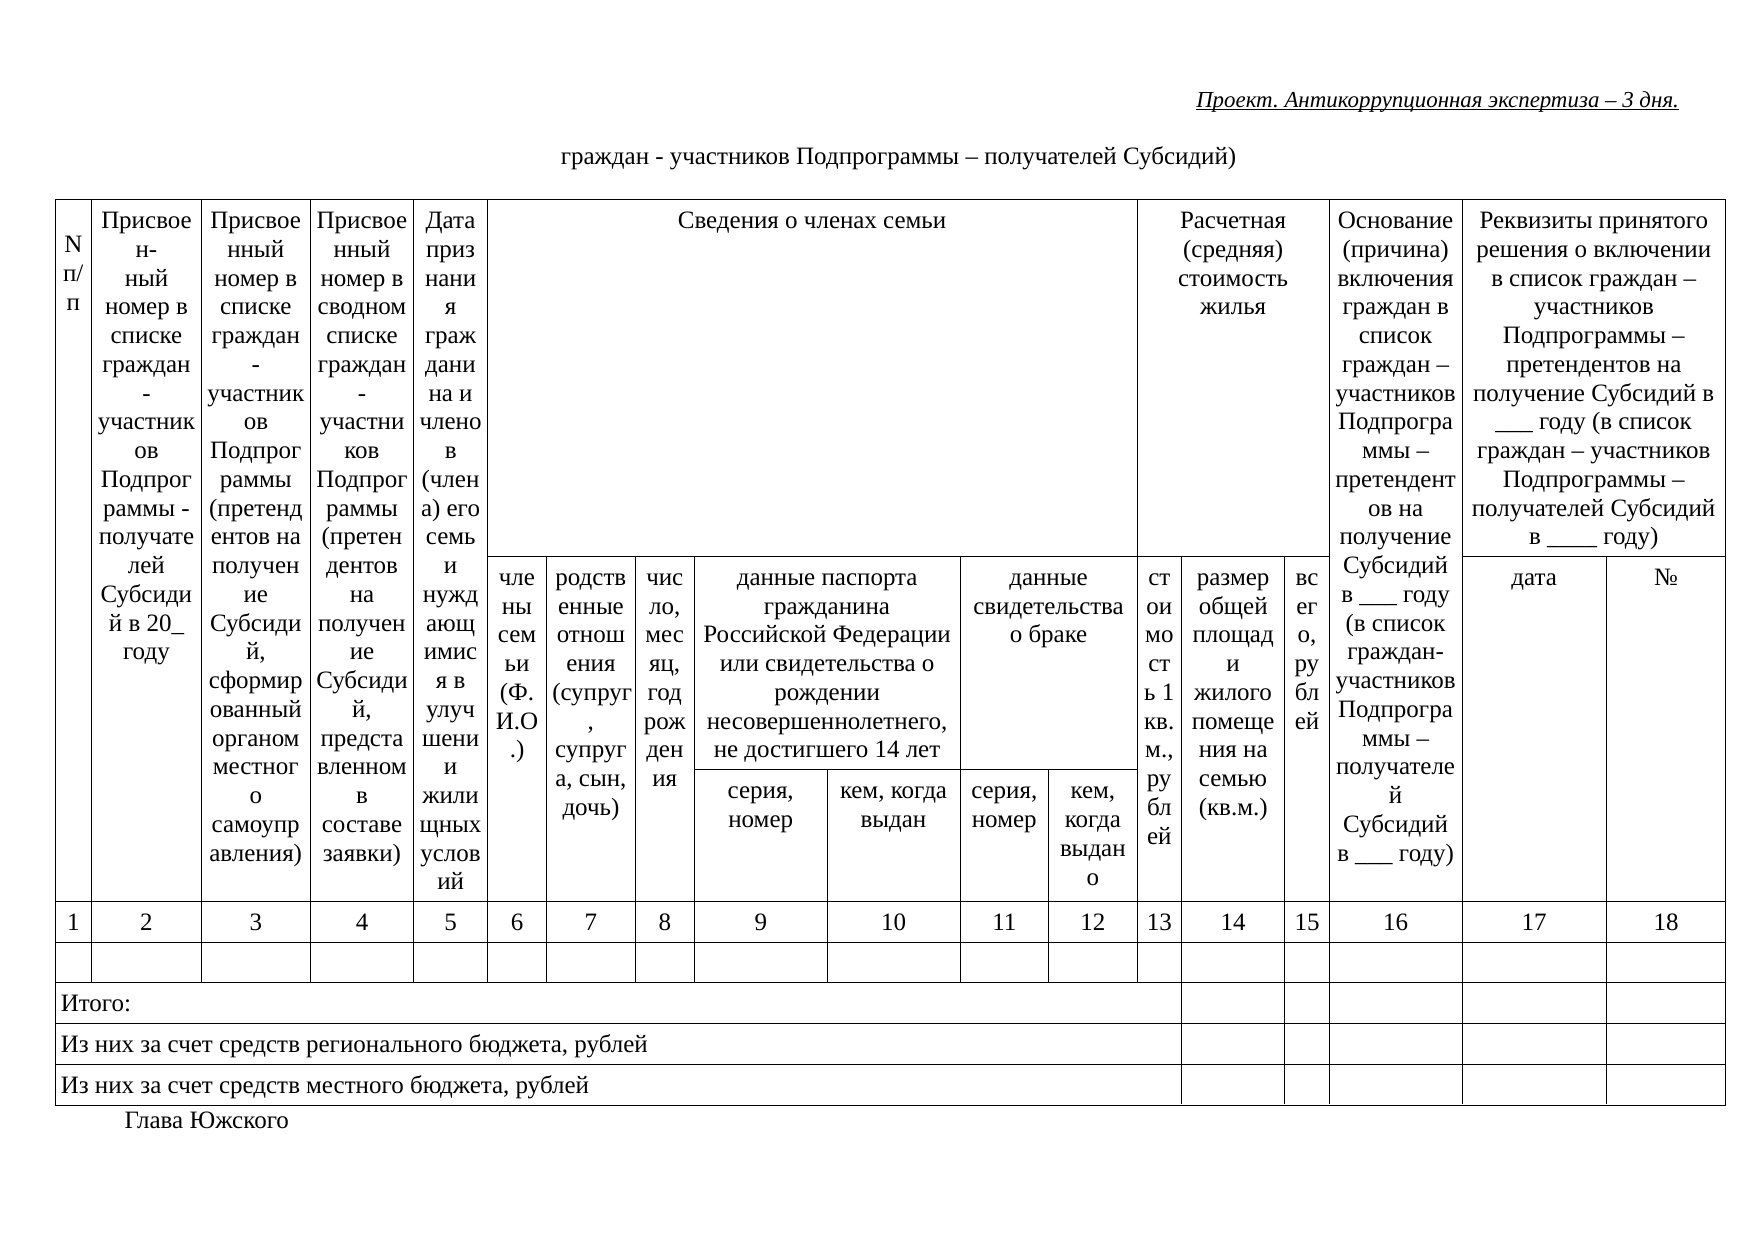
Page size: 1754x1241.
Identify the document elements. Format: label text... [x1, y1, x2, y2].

table_header Присвоенный номер в сводном списке граждан - участников Подпрограммы (претендентов на получение Субсидий, представленном в составе заявки) [311, 200, 413, 901]
table_cell [1285, 983, 1329, 1023]
table_header Дата признания гражданина и членов (члена) его семьи нуждающимися в улучшении жилищных условий [414, 200, 487, 901]
table_cell 11 [961, 902, 1048, 942]
table_cell 5 [414, 902, 487, 942]
table_cell [1607, 1065, 1725, 1104]
table_cell [1330, 1024, 1462, 1064]
table_cell Из них за счет средств местного бюджета, рублей [56, 1065, 1181, 1104]
table_cell 9 [695, 902, 827, 942]
table_cell [1463, 1065, 1606, 1104]
table_cell 8 [636, 902, 694, 942]
table_cell 6 [488, 902, 546, 942]
table_cell [1607, 1024, 1725, 1064]
table_cell [1330, 1065, 1462, 1104]
table_cell [636, 943, 694, 982]
table_header N п/п [56, 200, 91, 901]
table_cell [1463, 1024, 1606, 1064]
table_cell [1049, 943, 1137, 982]
table_header Реквизиты принятого решения о включении в список граждан – участников Подпрограммы – претендентов на получение Субсидий в ___ году (в список граждан – участников Подпрограммы – получателей Субсидий в ____ году) [1463, 200, 1725, 556]
table_cell [1138, 943, 1181, 982]
table_cell 14 [1182, 902, 1284, 942]
table_cell 7 [547, 902, 635, 942]
table_header Сведения о членах семьи [488, 200, 1137, 556]
table_cell 18 [1607, 902, 1725, 942]
table_cell [1285, 1024, 1329, 1064]
table_cell 1 [56, 902, 91, 942]
table_cell серия, номер [961, 770, 1048, 901]
table_cell 4 [311, 902, 413, 942]
table_cell 12 [1049, 902, 1137, 942]
table_cell 16 [1330, 902, 1462, 942]
table_cell [547, 943, 635, 982]
table_cell стоимость 1 кв.м., рублей [1138, 557, 1181, 901]
table_cell 15 [1285, 902, 1329, 942]
table_cell 3 [202, 902, 310, 942]
text Глава Южского [118, 1106, 1679, 1134]
table_cell [1330, 983, 1462, 1023]
table_cell серия, номер [695, 770, 827, 901]
table_header Основание (причина) включения граждан в список граждан – участников Подпрограммы – претендентов на получение Субсидий в ___ году (в список граждан-участников Подпрограммы – получателей Субсидий в ___ году) [1330, 200, 1462, 901]
table_cell число, месяц, год рождения [636, 557, 694, 901]
table_cell кем, когда выдано [1049, 770, 1137, 901]
table_cell [1182, 1065, 1284, 1104]
table_cell данные паспорта гражданина Российской Федерации или свидетельства о рождении несовершеннолетнего, не достигшего 14 лет [695, 557, 960, 769]
table_cell 10 [828, 902, 960, 942]
table_cell родственные отношения (супруг, супруга, сын, дочь) [547, 557, 635, 901]
table_cell [488, 943, 546, 982]
table_cell [1182, 943, 1284, 982]
table_cell 13 [1138, 902, 1181, 942]
table_header Присвоенный номер в списке граждан - участников Подпрограммы (претендентов на получение Субсидий, сформированный органом местного самоуправления) [202, 200, 310, 901]
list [118, 141, 1679, 170]
table_cell [311, 943, 413, 982]
table_cell Из них за счет средств регионального бюджета, рублей [56, 1024, 1181, 1064]
table_cell кем, когда выдан [828, 770, 960, 901]
table_cell 2 [92, 902, 201, 942]
table_cell [1330, 943, 1462, 982]
table_header Присвоен- ный номер в списке граждан - участников Подпрограммы -получателей Субсидий в 20_ году [92, 200, 201, 901]
table_cell [1463, 943, 1606, 982]
table_cell [202, 943, 310, 982]
table_cell [1463, 983, 1606, 1023]
table_cell [695, 943, 827, 982]
table_cell всего, рублей [1285, 557, 1329, 901]
table_cell дата [1463, 557, 1606, 901]
table_cell [92, 943, 201, 982]
table_cell [1182, 983, 1284, 1023]
table_cell 17 [1463, 902, 1606, 942]
table_cell [1285, 943, 1329, 982]
table_cell [1607, 983, 1725, 1023]
table_cell [1607, 943, 1725, 982]
table_cell [828, 943, 960, 982]
table_cell [961, 943, 1048, 982]
table_cell [1182, 1024, 1284, 1064]
table_cell Итого: [56, 983, 1181, 1023]
table_cell размер общей площади жилого помещения на семью (кв.м.) [1182, 557, 1284, 901]
table_header Расчетная (средняя) стоимость жилья [1138, 200, 1329, 556]
table_cell [414, 943, 487, 982]
table_cell № [1607, 557, 1725, 901]
table_cell члены семьи (Ф.И.О.) [488, 557, 546, 901]
table_cell [1285, 1065, 1329, 1104]
table_cell данные свидетельства о браке [961, 557, 1137, 769]
table_cell [56, 943, 91, 982]
